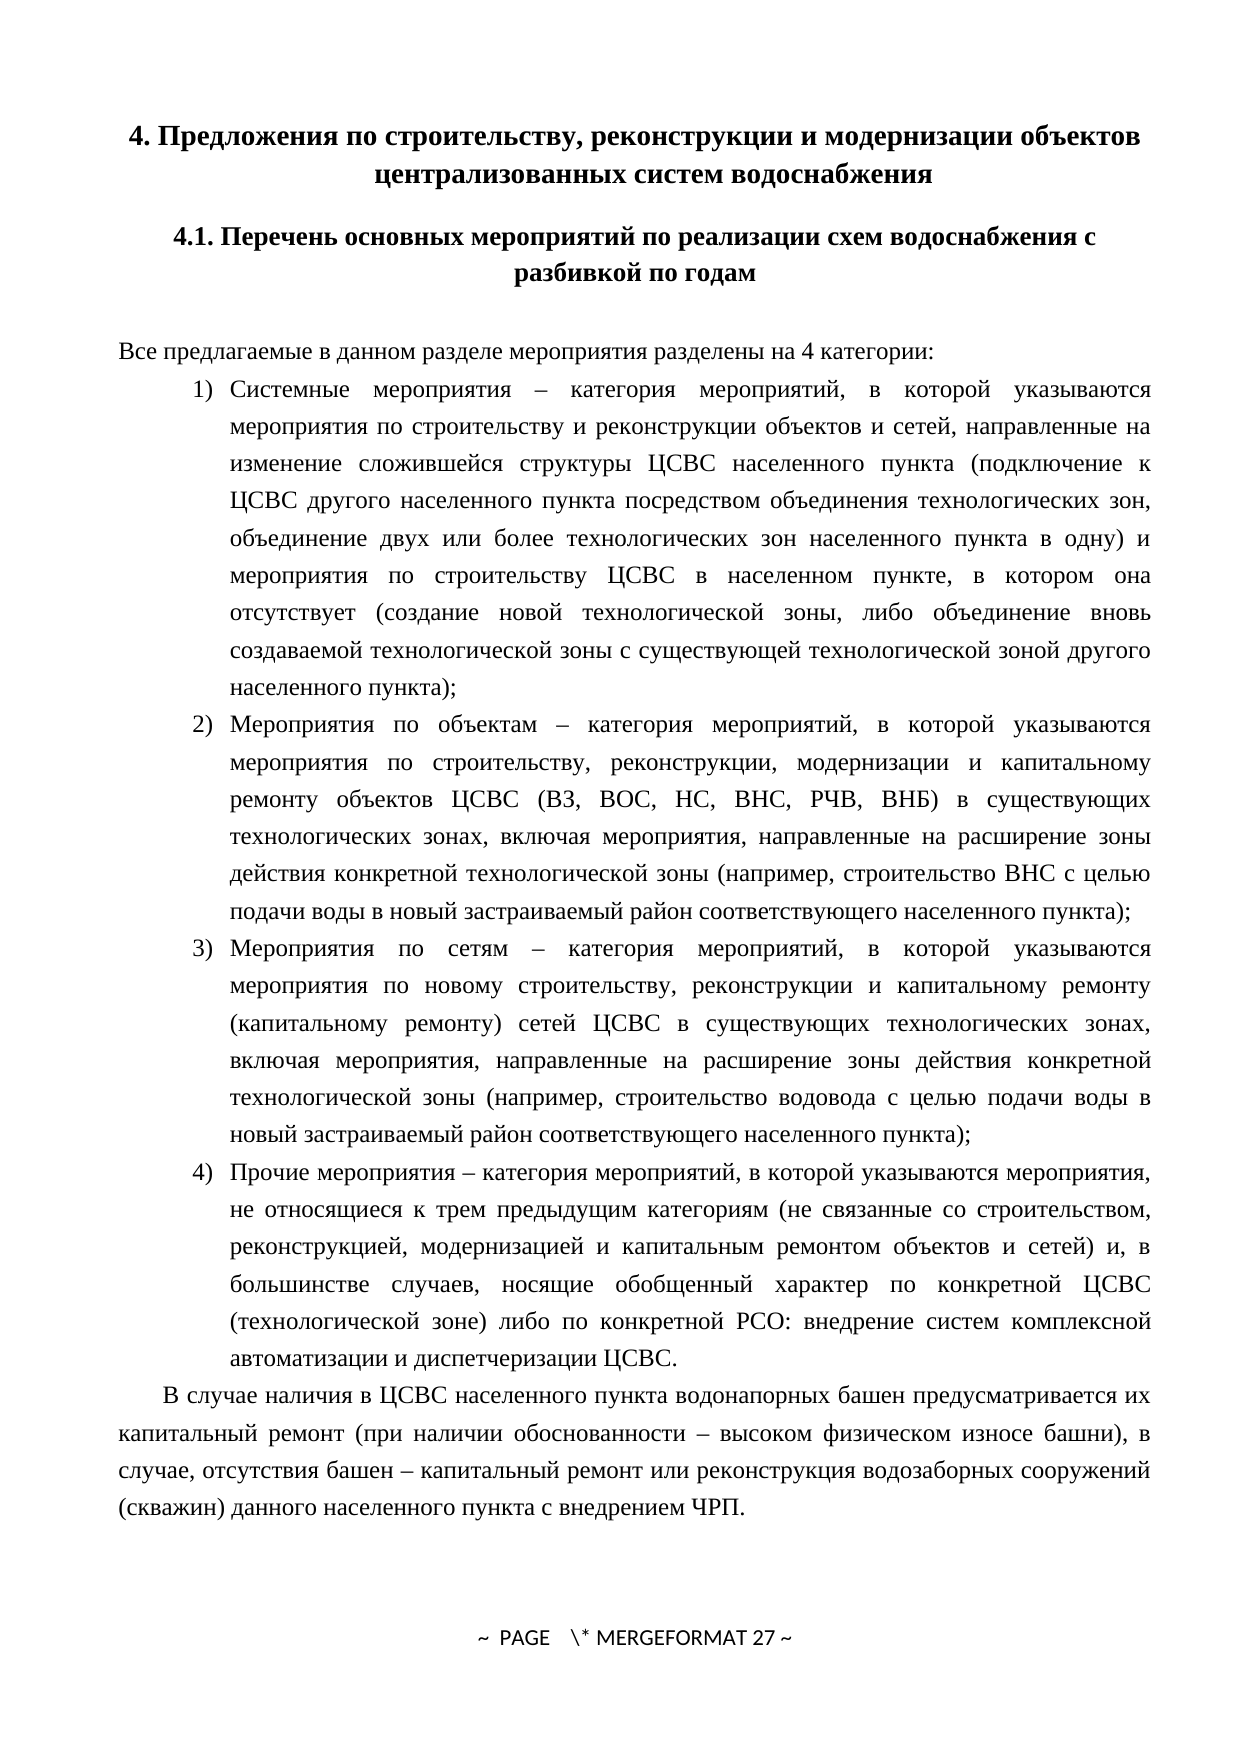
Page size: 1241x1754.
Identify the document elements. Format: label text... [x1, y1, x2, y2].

list Прочие мероприятия – категория мероприятий, в которой указываются мероприятия, не относящиеся к трем предыдущим категориям (не связанные со строительством, реконструкцией, модернизацией и капитальным ремонтом объектов и сетей) и, в большинстве случаев, носящие обобщенный характер по конкретной ЦСВС (технологической зоне) либо по конкретной РСО: внедрение систем комплексной автоматизации и диспетчеризации ЦСВС. [192, 1157, 1152, 1372]
list Системные мероприятия – категория мероприятий, в которой указываются мероприятия по строительству и реконструкции объектов и сетей, направленные на изменение сложившейся структуры ЦСВС населенного пункта (подключение к ЦСВС другого населенного пункта посредством объединения технологических зон, объединение двух или более технологических зон населенного пункта в одну) и мероприятия по строительству ЦСВС в населенном пункте, в котором она отсутствует (создание новой технологической зоны, либо объединение вновь создаваемой технологической зоны с существующей технологической зоной другого населенного пункта); [192, 374, 1152, 701]
subtitle 4. Предложения по строительству, реконструкции и модернизации объектов централизованных систем водоснабжения [118, 118, 1152, 190]
subtitle 4.1. Перечень основных мероприятий по реализации схем водоснабжения с разбивкой по годам [118, 220, 1152, 287]
text В случае наличия в ЦСВС населенного пункта водонапорных башен предусматривается их капитальный ремонт (при наличии обоснованности – высоком физическом износе башни), в случае, отсутствия башен – капитальный ремонт или реконструкция водозаборных сооружений (скважин) данного населенного пункта с внедрением ЧРП. [118, 1381, 1152, 1521]
text Все предлагаемые в данном разделе мероприятия разделены на 4 категории: [118, 336, 1152, 365]
list Мероприятия по сетям – категория мероприятий, в которой указываются мероприятия по новому строительству, реконструкции и капитальному ремонту (капитальному ремонту) сетей ЦСВС в существующих технологических зонах, включая мероприятия, направленные на расширение зоны действия конкретной технологической зоны (например, строительство водовода с целью подачи воды в новый застраиваемый район соответствующего населенного пункта); [192, 933, 1152, 1148]
list Мероприятия по объектам – категория мероприятий, в которой указываются мероприятия по строительству, реконструкции, модернизации и капитальному ремонту объектов ЦСВС (ВЗ, ВОС, НС, ВНС, РЧВ, ВНБ) в существующих технологических зонах, включая мероприятия, направленные на расширение зоны действия конкретной технологической зоны (например, строительство ВНС с целью подачи воды в новый застраиваемый район соответствующего населенного пункта); [192, 709, 1152, 924]
